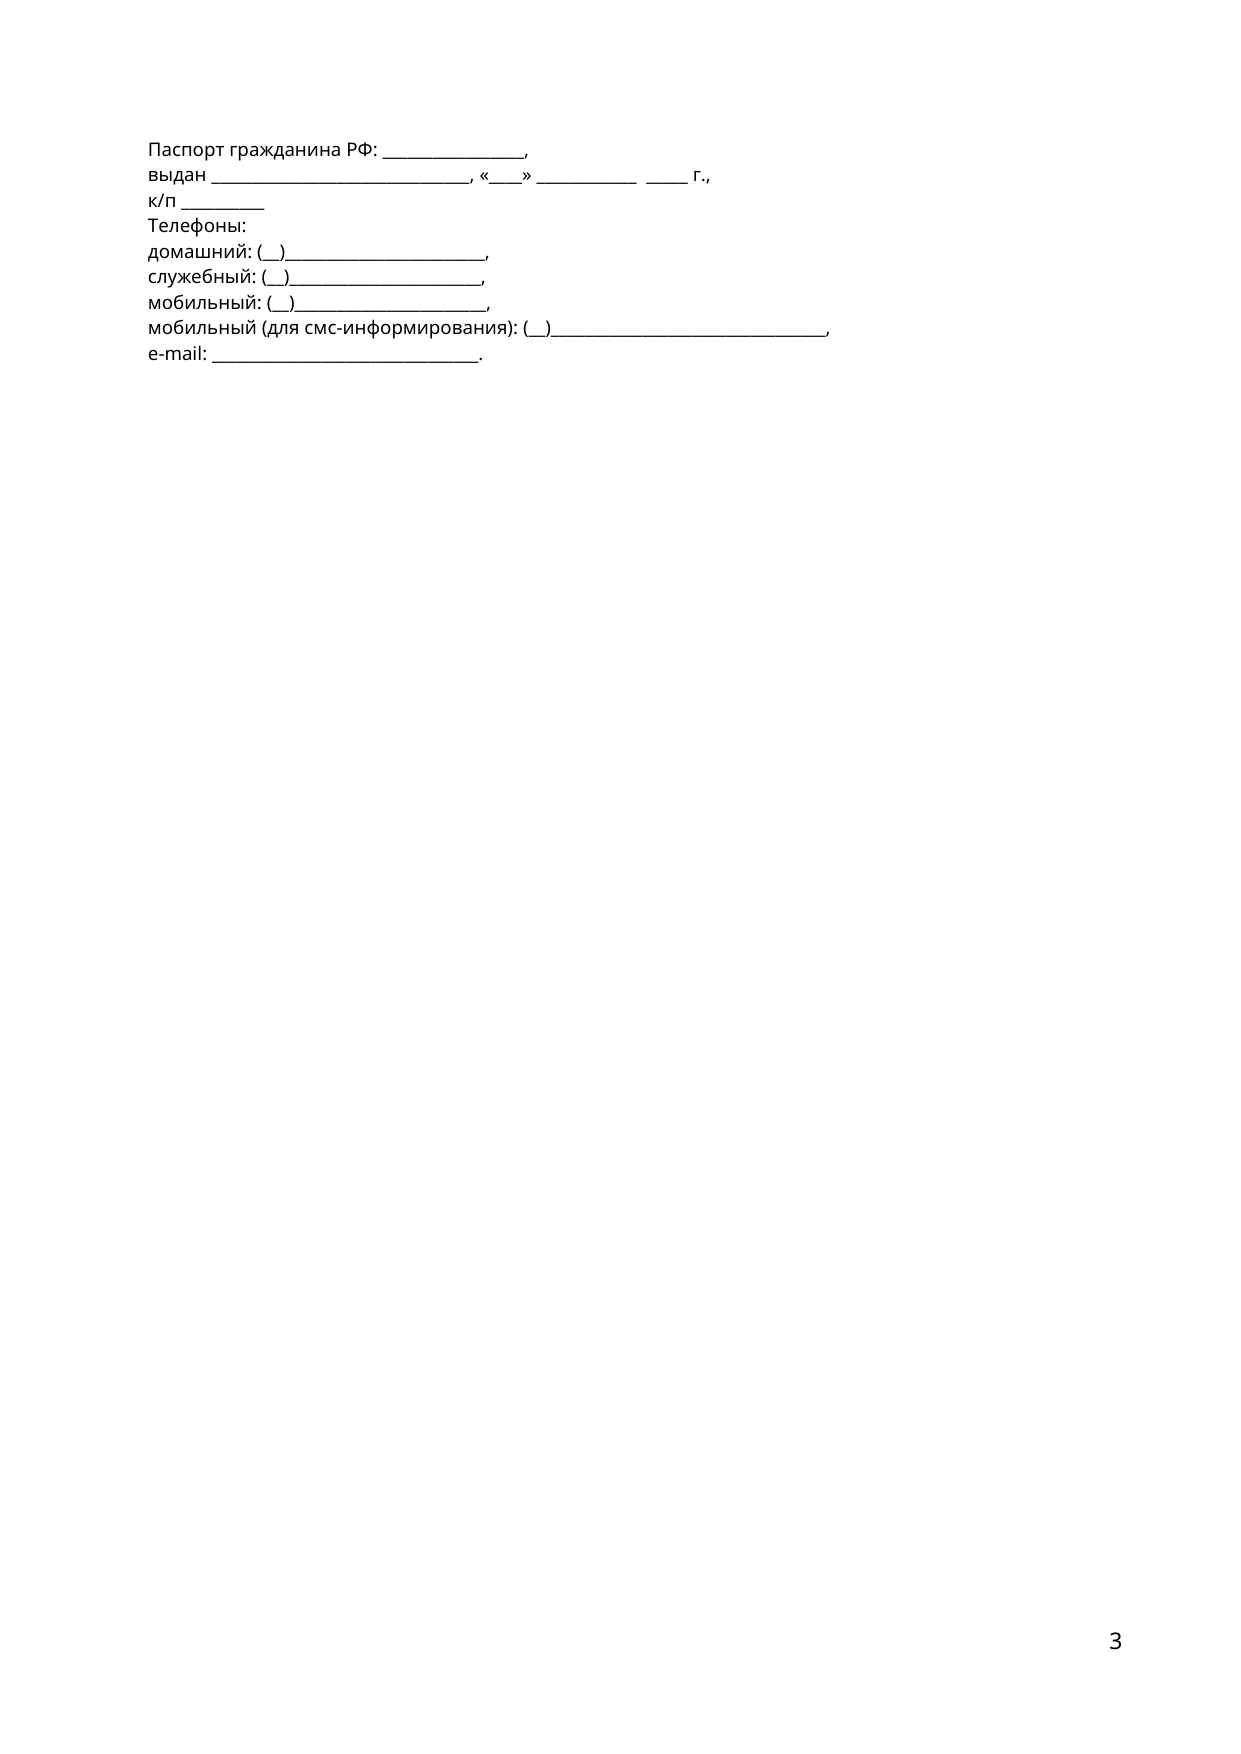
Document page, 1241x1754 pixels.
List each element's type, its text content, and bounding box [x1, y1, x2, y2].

subtitle домашний: (__)________________________, [148, 238, 1122, 264]
subtitle выдан _______________________________, «____» ____________ _____ г., [148, 162, 1122, 187]
subtitle e-mail: ________________________________. [148, 340, 1122, 366]
subtitle мобильный (для смс-информирования): (__)_________________________________, [148, 315, 1122, 340]
subtitle Телефоны: [148, 213, 1122, 238]
subtitle мобильный: (__)_______________________, [148, 289, 1122, 315]
subtitle служебный: (__)_______________________, [148, 264, 1122, 289]
subtitle к/п __________ [148, 187, 1122, 213]
subtitle Паспорт гражданина РФ: _________________, [148, 136, 1122, 162]
